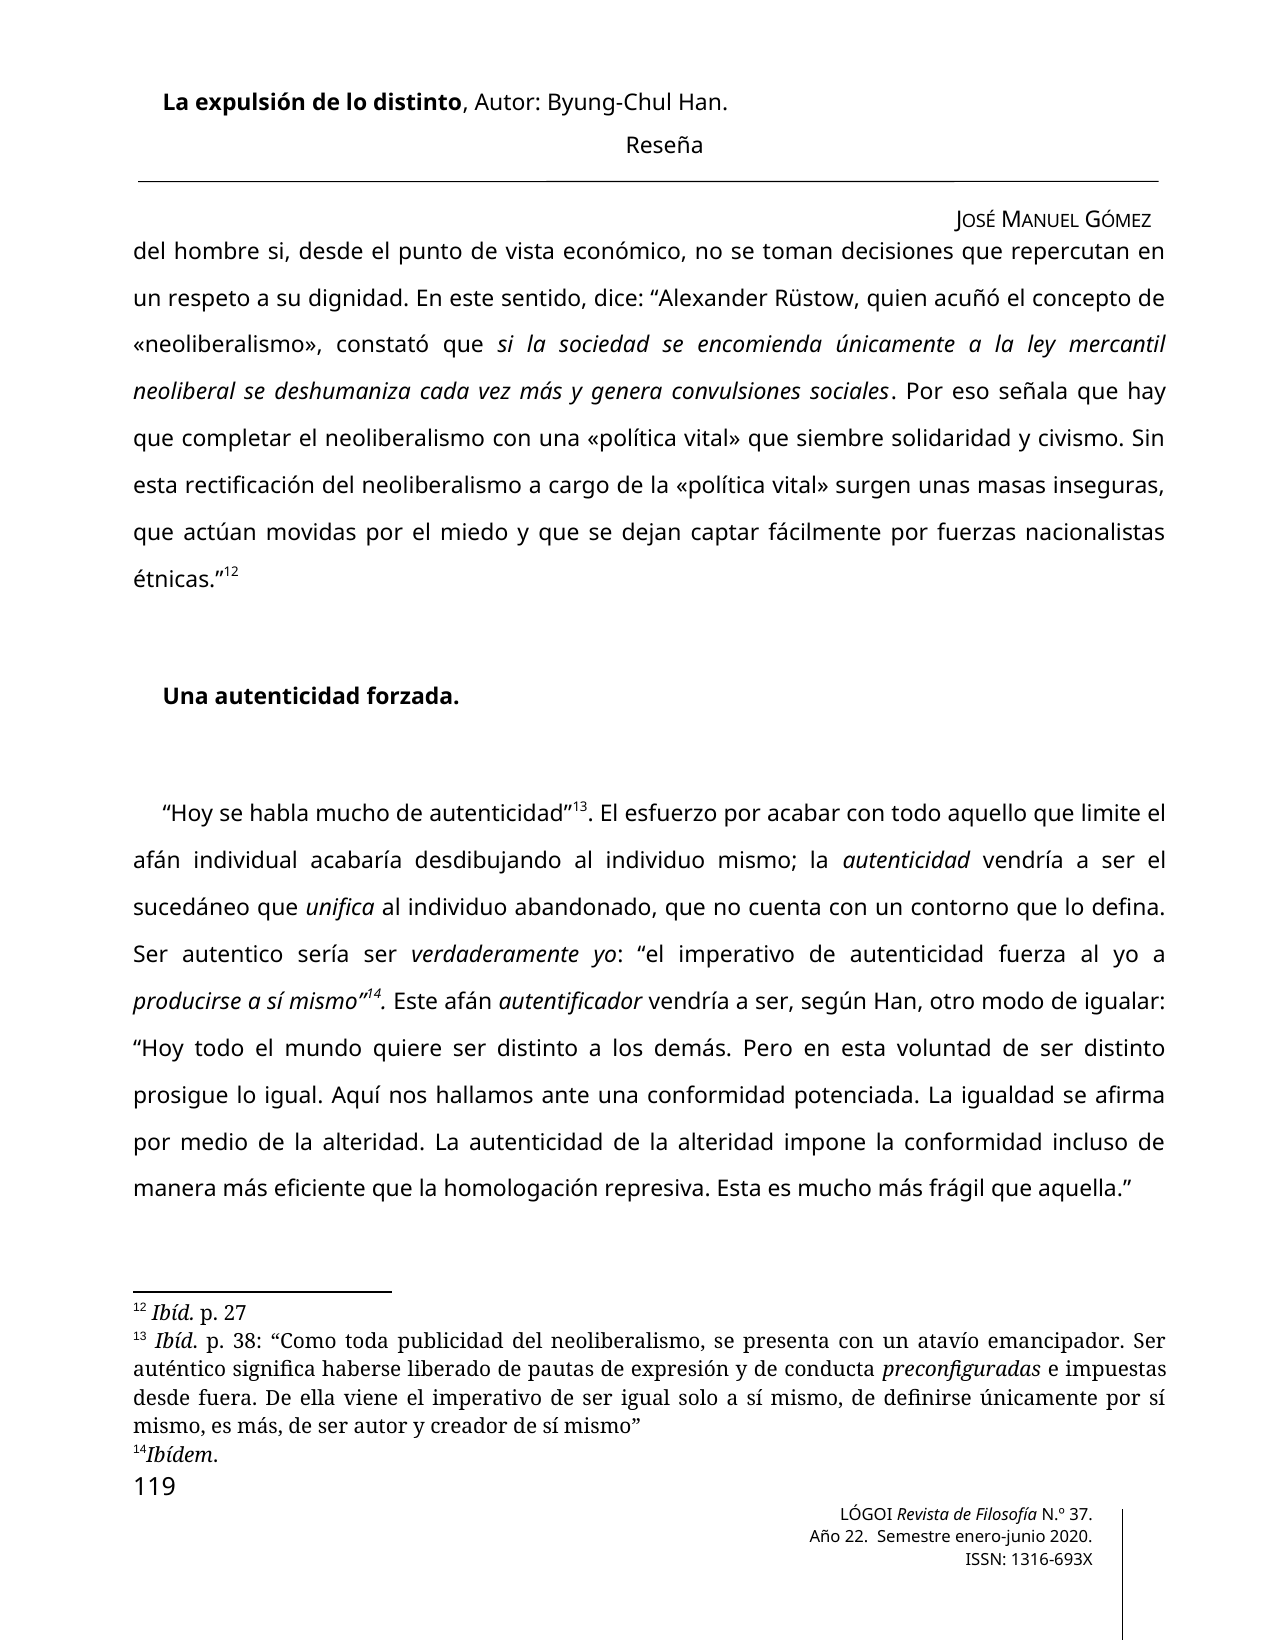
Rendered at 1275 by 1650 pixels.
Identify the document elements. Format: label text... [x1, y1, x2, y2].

text “Hoy se habla mucho de autenticidad”. El esfuerzo por acabar con todo aquello que limite el afán individual acabaría desdibujando al individuo mismo; la autenticidad vendría a ser el sucedáneo que unifica al individuo abandonado, que no cuenta con un contorno que lo defina. Ser autentico sería ser verdaderamente yo: “el imperativo de autenticidad fuerza al yo a producirse a sí mismo”. Este afán autentificador vendría a ser, según Han, otro modo de igualar: “Hoy todo el mundo quiere ser distinto a los demás. Pero en esta voluntad de ser distinto prosigue lo igual. Aquí nos hallamos ante una conformidad potenciada. La igualdad se afirma por medio de la alteridad. La autenticidad de la alteridad impone la conformidad incluso de manera más eficiente que la homologación represiva. Esta es mucho más frágil que aquella.” [133, 797, 1167, 1203]
text Es una constante conseguir en el trabajo de Byung-Chul Han una fuerte critica al neoliberalismo. Ciertamente, su critica no se suele ubicar en la posición marxista que trata de colocarse como opción antagónica a la propuesta neoliberal, sino que trasciende la discusión económica para colocarse de lleno en lo que parece ver como la problemática verdadera: no se trata de la elección entre distintos “sistemas económicos”, sino de que está en peligro el futuro del hombre si, desde el punto de vista económico, no se toman decisiones que repercutan en un respeto a su dignidad. En este sentido, dice: “Alexander Rüstow, quien acuñó el concepto de «neoliberalismo», constató que si la sociedad se encomienda únicamente a la ley mercantil neoliberal se deshumaniza cada vez más y genera convulsiones sociales. Por eso señala que hay que completar el neoliberalismo con una «política vital» que siembre solidaridad y civismo. Sin esta rectificación del neoliberalismo a cargo de la «política vital» surgen unas masas inseguras, que actúan movidas por el miedo y que se dejan captar fácilmente por fuerzas nacionalistas étnicas.” [133, 234, 1167, 594]
text Una autenticidad forzada. [133, 680, 1167, 711]
